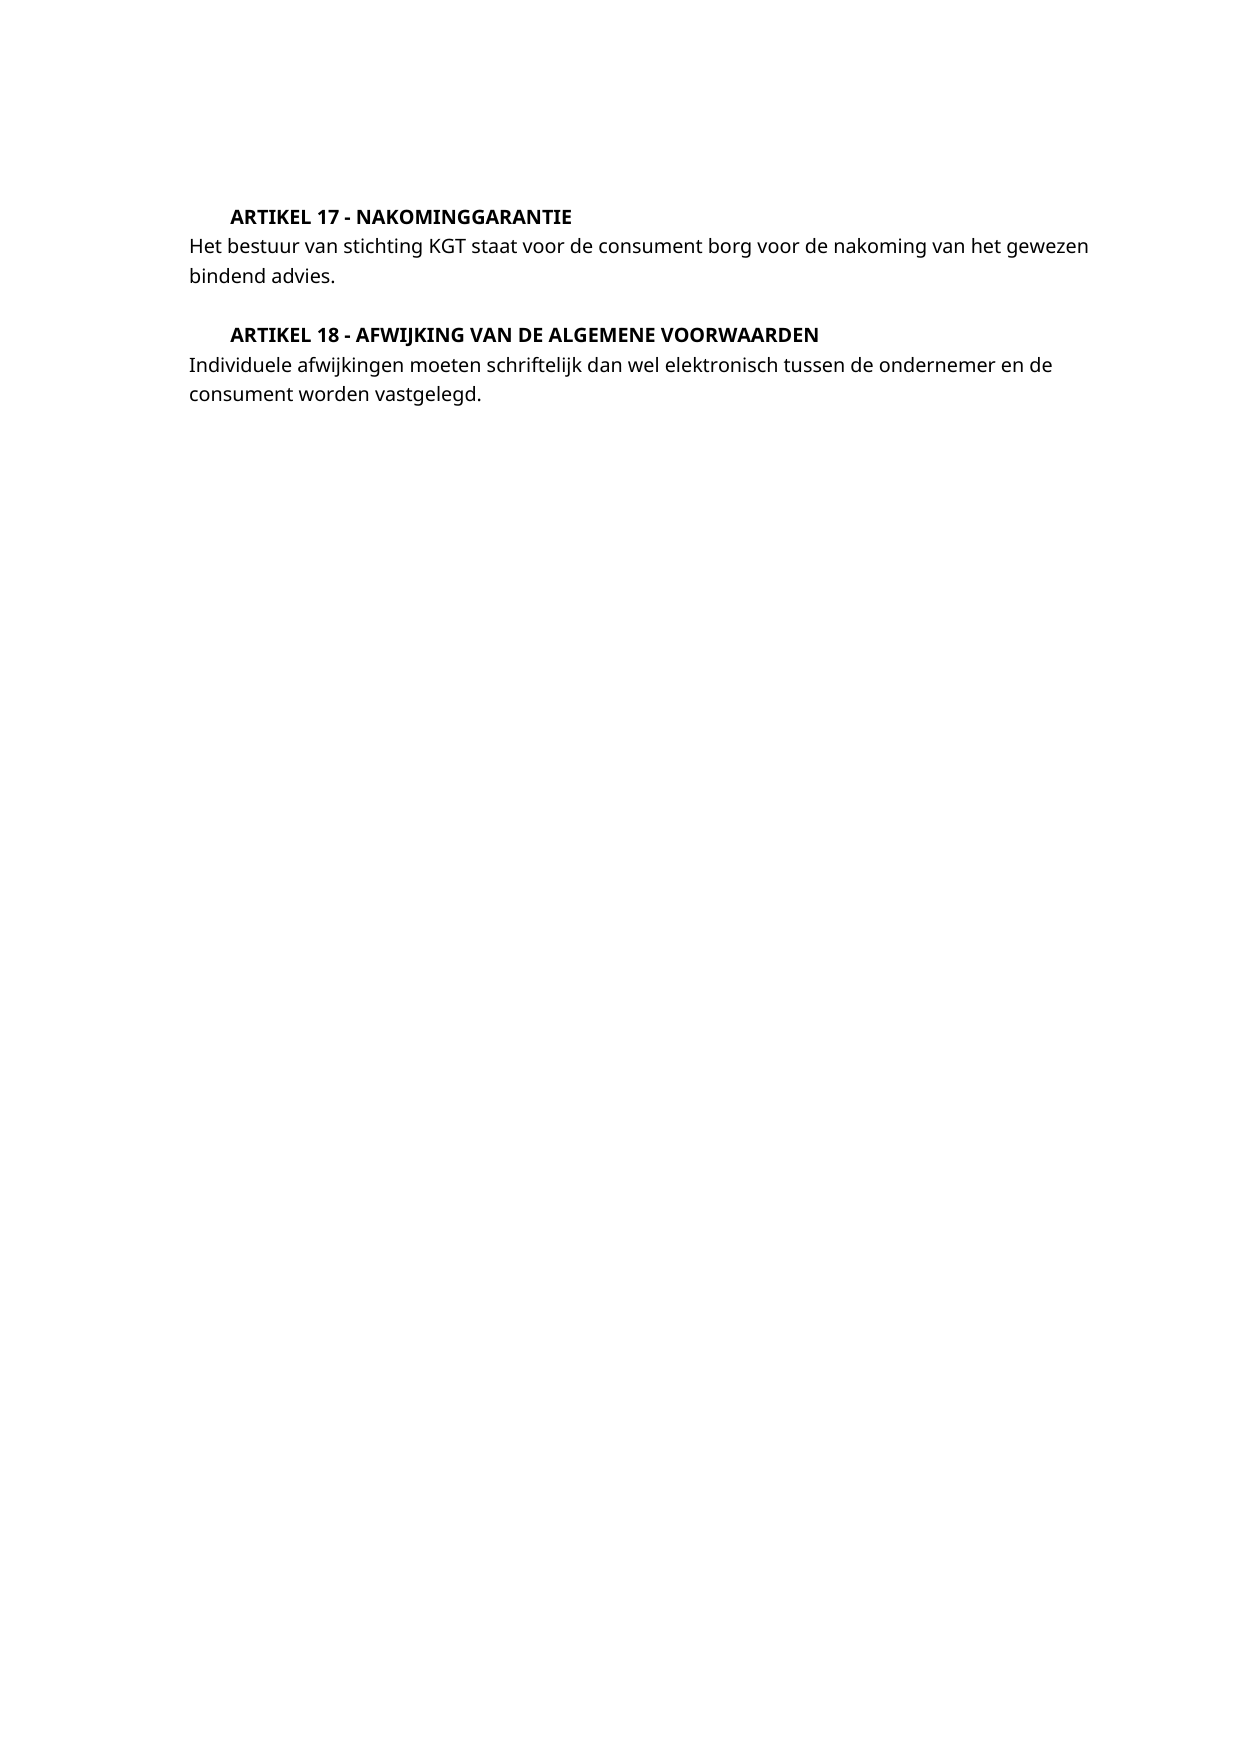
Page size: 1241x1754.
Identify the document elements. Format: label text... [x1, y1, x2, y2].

text Het bestuur van stichting KGT staat voor de consument borg voor de nakoming van het gewezen bindend advies. [189, 233, 1093, 289]
text Individuele afwijkingen moeten schriftelijk dan wel elektronisch tussen de ondernemer en de consument worden vastgelegd. [189, 351, 1066, 407]
subtitle ARTIKEL 18 - AFWIJKING VAN DE ALGEMENE VOORWAARDEN [189, 322, 1093, 349]
subtitle ARTIKEL 17 - NAKOMINGGARANTIE [189, 203, 1093, 230]
